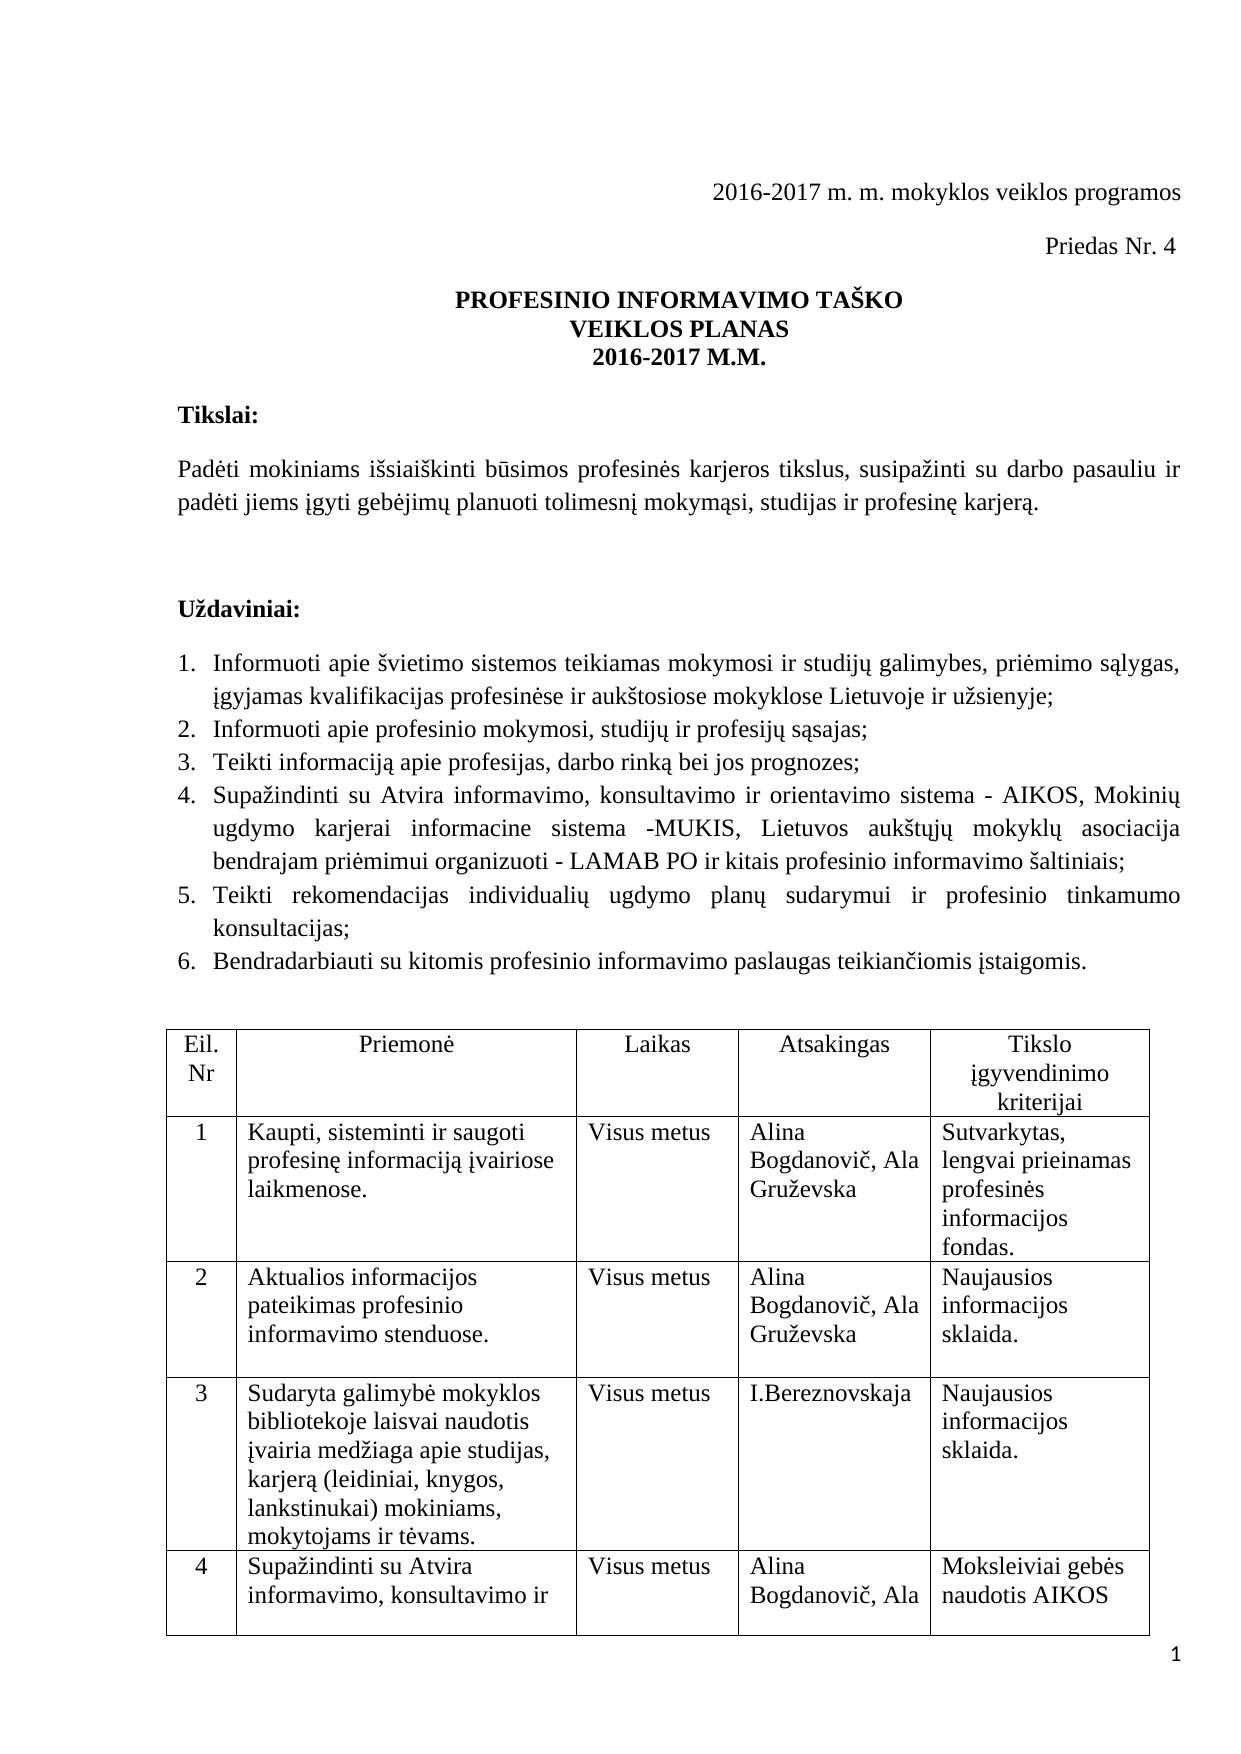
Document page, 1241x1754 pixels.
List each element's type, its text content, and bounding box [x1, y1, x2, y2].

list Informuoti apie profesinio mokymosi, studijų ir profesijų sąsajas; [177, 714, 1181, 743]
table_cell Visus metus [577, 1262, 738, 1377]
table_header Priemonė [237, 1030, 576, 1116]
text 2016-2017 m. m. mokyklos veiklos programos [177, 177, 1181, 206]
table_header Eil.Nr [167, 1030, 236, 1116]
table_cell Alina Bogdanovič, Ala Gruževska [739, 1117, 930, 1261]
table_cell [739, 1551, 930, 1635]
table_cell Visus metus [577, 1117, 738, 1261]
table_cell Aktualios informacijos pateikimas profesinio informavimo stenduose. [237, 1262, 576, 1377]
table_cell Visus metus [577, 1378, 738, 1550]
list Informuoti apie švietimo sistemos teikiamas mokymosi ir studijų galimybes, priėmimo sąlygas, įgyjamas kvalifikacijas profesinėse ir aukštosiose mokyklose Lietuvoje ir užsienyje; [177, 648, 1181, 710]
table_cell Sutvarkytas, lengvai prieinamas profesinės informacijos fondas. [931, 1117, 1149, 1261]
text Tikslai: [177, 400, 1181, 429]
list Teikti rekomendacijas individualių ugdymo planų sudarymui ir profesinio tinkamumo konsultacijas; [177, 880, 1181, 942]
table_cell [237, 1551, 576, 1635]
text Priedas Nr. 4 [177, 231, 1181, 260]
table_cell Sudaryta galimybė mokyklos bibliotekoje laisvai naudotis įvairia medžiaga apie studijas, karjerą (leidiniai, knygos, lankstinukai) mokiniams, mokytojams ir tėvams. [237, 1378, 576, 1550]
text Padėti mokiniams išsiaiškinti būsimos profesinės karjeros tikslus, susipažinti su darbo pasauliu ir padėti jiems įgyti gebėjimų planuoti tolimesnį mokymąsi, studijas ir profesinę karjerą. [177, 454, 1181, 516]
list Supažindinti su Atvira informavimo, konsultavimo ir orientavimo sistema - AIKOS, Mokinių ugdymo karjerai informacine sistema -MUKIS, Lietuvos aukštųjų mokyklų asociacija bendrajam priėmimui organizuoti - LAMAB PO ir kitais profesinio informavimo šaltiniais; [177, 780, 1181, 876]
table_header Atsakingas [739, 1030, 930, 1116]
text PROFESINIO INFORMAVIMO TAŠKO [177, 285, 1181, 314]
table_header Laikas [577, 1030, 738, 1116]
list Teikti informaciją apie profesijas, darbo rinką bei jos prognozes; [177, 747, 1181, 776]
table_cell Visus metus [577, 1551, 738, 1635]
table_cell I.Bereznovskaja [739, 1378, 930, 1550]
text Uždaviniai: [177, 594, 1181, 623]
table_cell Kaupti, sisteminti ir saugoti profesinę informaciją įvairiose laikmenose. [237, 1117, 576, 1261]
text 2016-2017 M.M. [177, 342, 1181, 371]
table_cell 1 [167, 1117, 236, 1261]
table_cell Naujausios informacijos sklaida. [931, 1378, 1149, 1550]
table_cell 4 [167, 1551, 236, 1635]
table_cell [931, 1551, 1149, 1635]
table_cell 2 [167, 1262, 236, 1377]
table_header Tikslo įgyvendinimo kriterijai [931, 1030, 1149, 1116]
list Bendradarbiauti su kitomis profesinio informavimo paslaugas teikiančiomis įstaigomis. [177, 946, 1181, 974]
text VEIKLOS PLANAS [177, 314, 1181, 342]
table_cell 3 [167, 1378, 236, 1550]
table_cell Alina Bogdanovič, Ala Gruževska [739, 1262, 930, 1377]
table_cell Naujausios informacijos sklaida. [931, 1262, 1149, 1377]
